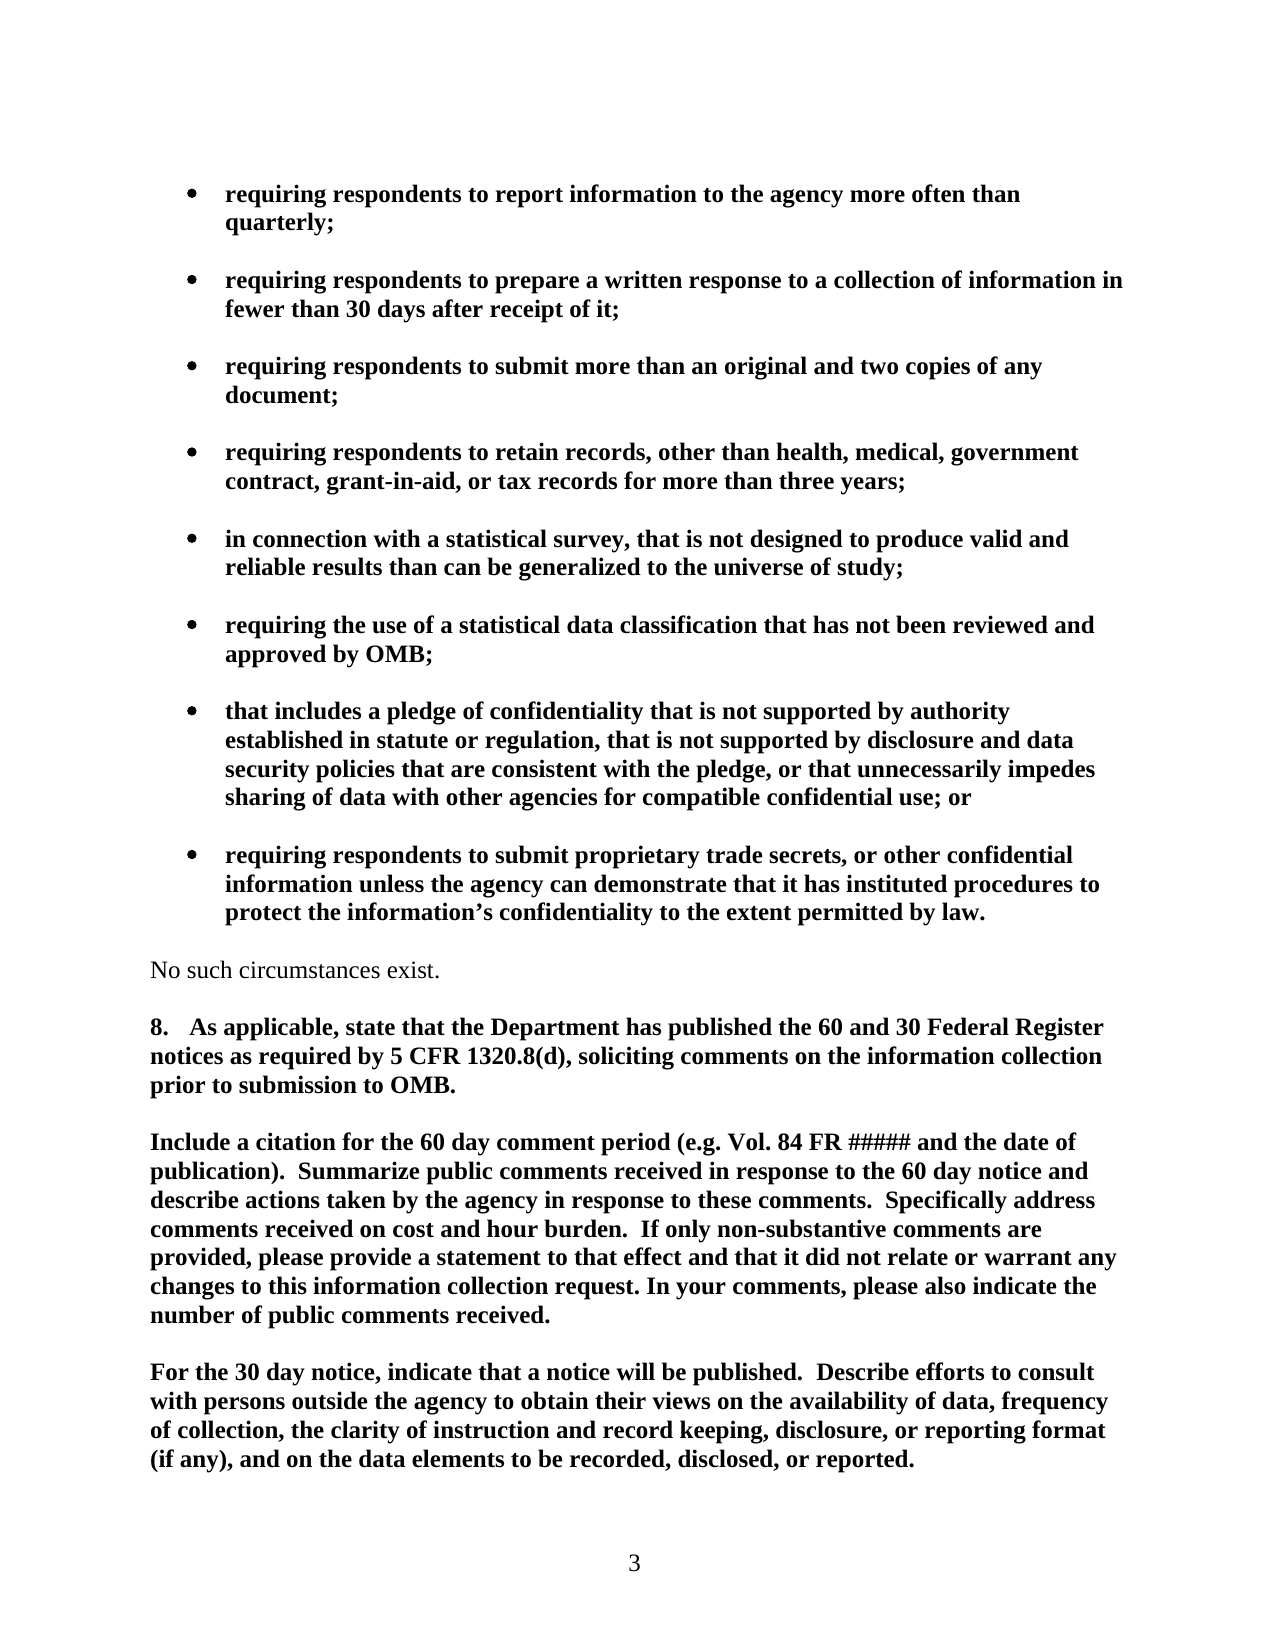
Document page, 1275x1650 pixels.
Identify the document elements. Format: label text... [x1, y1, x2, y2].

text No such circumstances exist. [150, 955, 1125, 984]
list requiring respondents to retain records, other than health, medical, government contract, grant-in-aid, or tax records for more than three years; [187, 437, 1125, 495]
list As applicable, state that the Department has published the 60 and 30 Federal Register notices as required by 5 CFR 1320.8(d), soliciting comments on the information collection prior to submission to OMB. [150, 1012, 1125, 1099]
list in connection with a statistical survey, that is not designed to produce valid and reliable results than can be generalized to the universe of study; [187, 524, 1125, 581]
list requiring respondents to submit proprietary trade secrets, or other confidential information unless the agency can demonstrate that it has instituted procedures to protect the information’s confidentiality to the extent permitted by law. [187, 840, 1125, 926]
list requiring the use of a statistical data classification that has not been reviewed and approved by OMB; [187, 610, 1125, 667]
list For the 30 day notice, indicate that a notice will be published. Describe efforts to consult with persons outside the agency to obtain their views on the availability of data, frequency of collection, the clarity of instruction and record keeping, disclosure, or reporting format (if any), and on the data elements to be recorded, disclosed, or reported. [150, 1357, 1125, 1472]
list requiring respondents to submit more than an original and two copies of any document; [187, 351, 1125, 409]
list requiring respondents to prepare a written response to a collection of information in fewer than 30 days after receipt of it; [187, 265, 1125, 322]
list Include a citation for the 60 day comment period (e.g. Vol. 84 FR ##### and the date of publication). Summarize public comments received in response to the 60 day notice and describe actions taken by the agency in response to these comments. Specifically address comments received on cost and hour burden. If only non-substantive comments are provided, please provide a statement to that effect and that it did not relate or warrant any changes to this information collection request. In your comments, please also indicate the number of public comments received. [150, 1127, 1125, 1329]
list requiring respondents to report information to the agency more often than quarterly; [187, 179, 1125, 236]
list that includes a pledge of confidentiality that is not supported by authority established in statute or regulation, that is not supported by disclosure and data security policies that are consistent with the pledge, or that unnecessarily impedes sharing of data with other agencies for compatible confidential use; or [187, 696, 1125, 811]
